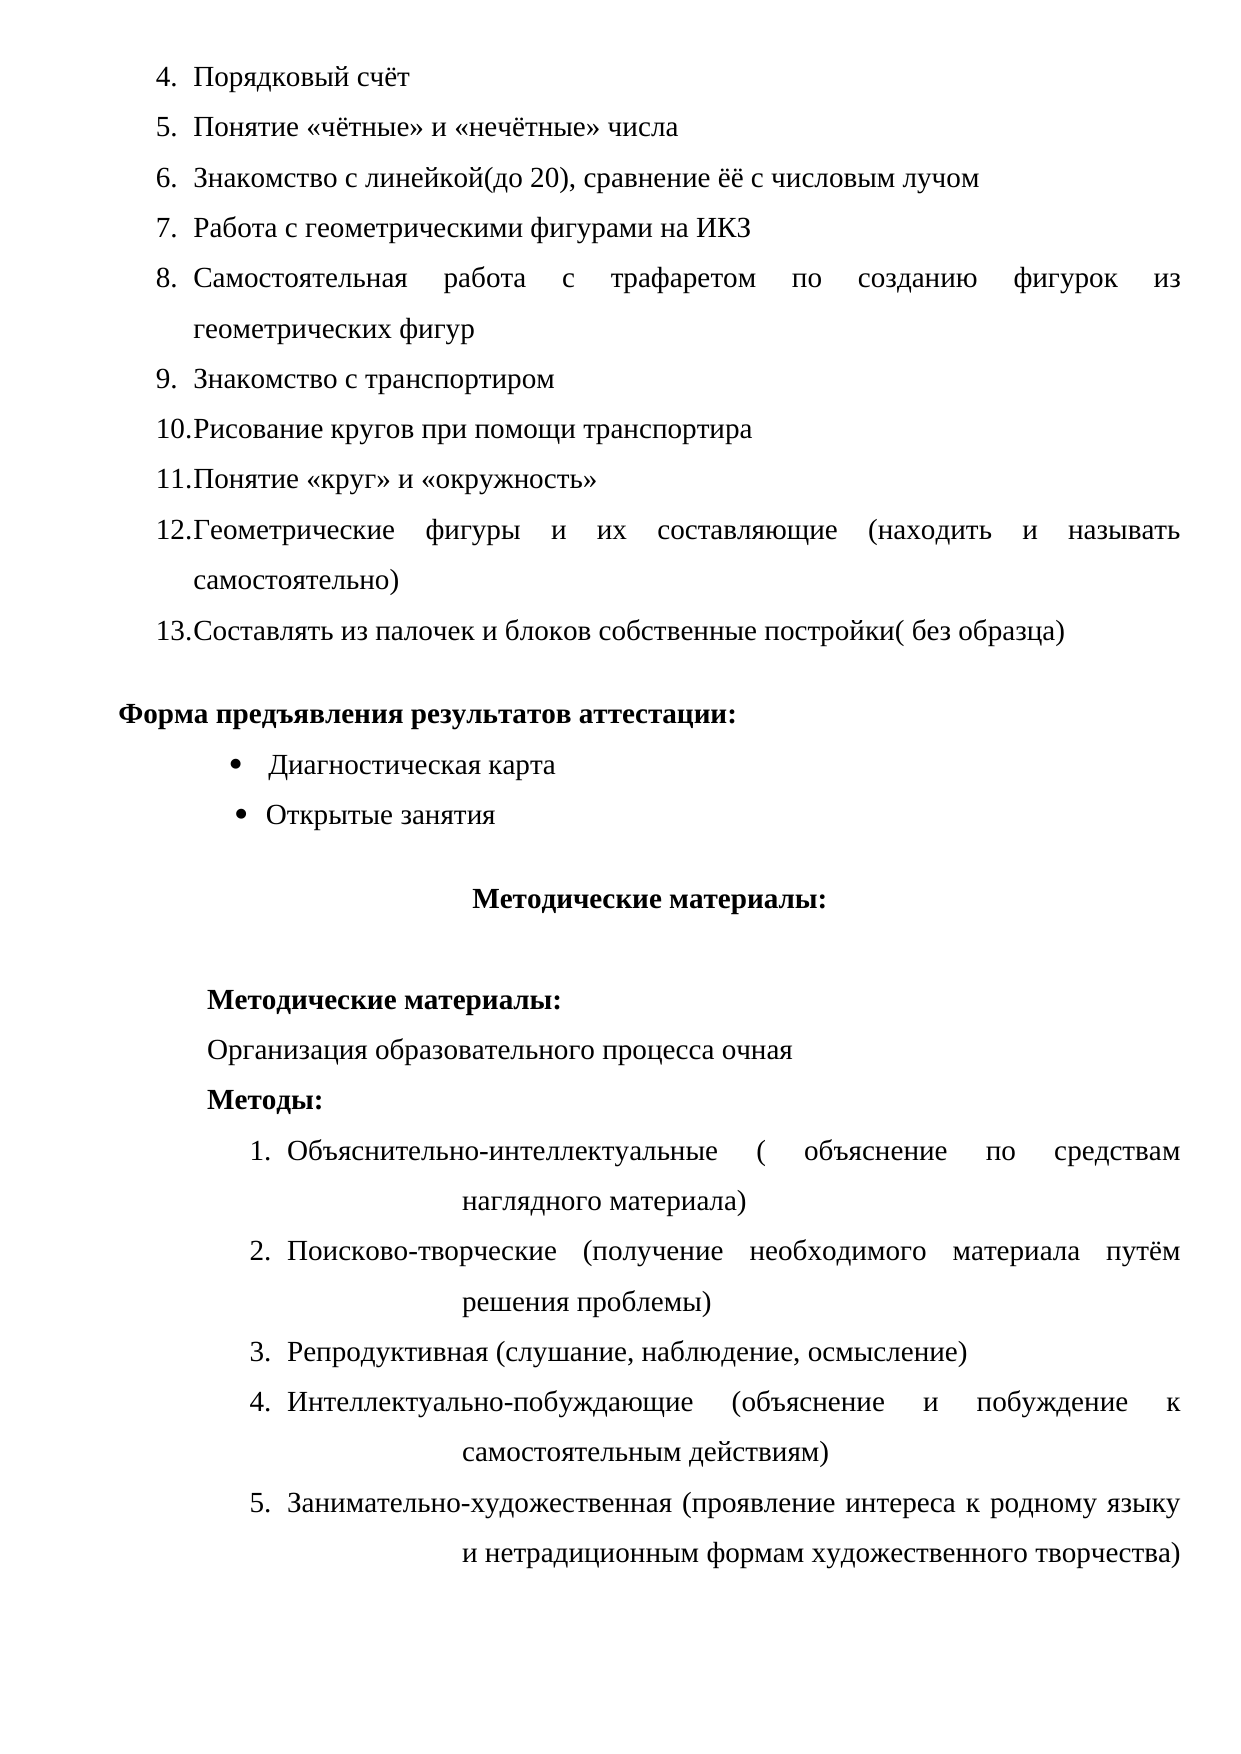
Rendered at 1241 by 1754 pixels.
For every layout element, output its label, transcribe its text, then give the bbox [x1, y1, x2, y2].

text Методические материалы: [118, 881, 1181, 915]
text Методы: [118, 1082, 1181, 1116]
list Рисование кругов при помощи транспортира [156, 411, 1181, 445]
list Понятие «круг» и «окружность» [156, 462, 1181, 495]
list Самостоятельная работа с трафаретом по созданию фигурок из геометрических фигур [156, 260, 1181, 344]
list Знакомство с транспортиром [156, 361, 1181, 394]
list Поисково-творческие (получение необходимого материала путём решения проблемы) [249, 1233, 1181, 1317]
list Порядковый счёт [156, 59, 1181, 93]
list Интеллектуально-побуждающие (объяснение и побуждение к самостоятельным действиям) [249, 1384, 1181, 1468]
list Геометрические фигуры и их составляющие (находить и называть самостоятельно) [156, 512, 1181, 596]
list Занимательно-художественная (проявление интереса к родному языку и нетрадиционным формам художественного творчества) [249, 1485, 1181, 1569]
list Объяснительно-интеллектуальные ( объяснение по средствам наглядного материала) [249, 1133, 1181, 1217]
text Организация образовательного процесса очная [207, 1032, 1181, 1066]
list Диагностическая карта [231, 747, 1181, 780]
list Открытые занятия [236, 797, 1181, 831]
text Форма предъявления результатов аттестации: [118, 696, 1181, 730]
list Работа с геометрическими фигурами на ИКЗ [156, 210, 1181, 244]
text Методические материалы: [207, 982, 1181, 1015]
list Понятие «чётные» и «нечётные» числа [156, 109, 1181, 143]
list Составлять из палочек и блоков собственные постройки( без образца) [156, 613, 1181, 646]
list Репродуктивная (слушание, наблюдение, осмысление) [249, 1334, 1181, 1367]
list Знакомство с линейкой(до 20), сравнение ёё с числовым лучом [156, 160, 1181, 193]
